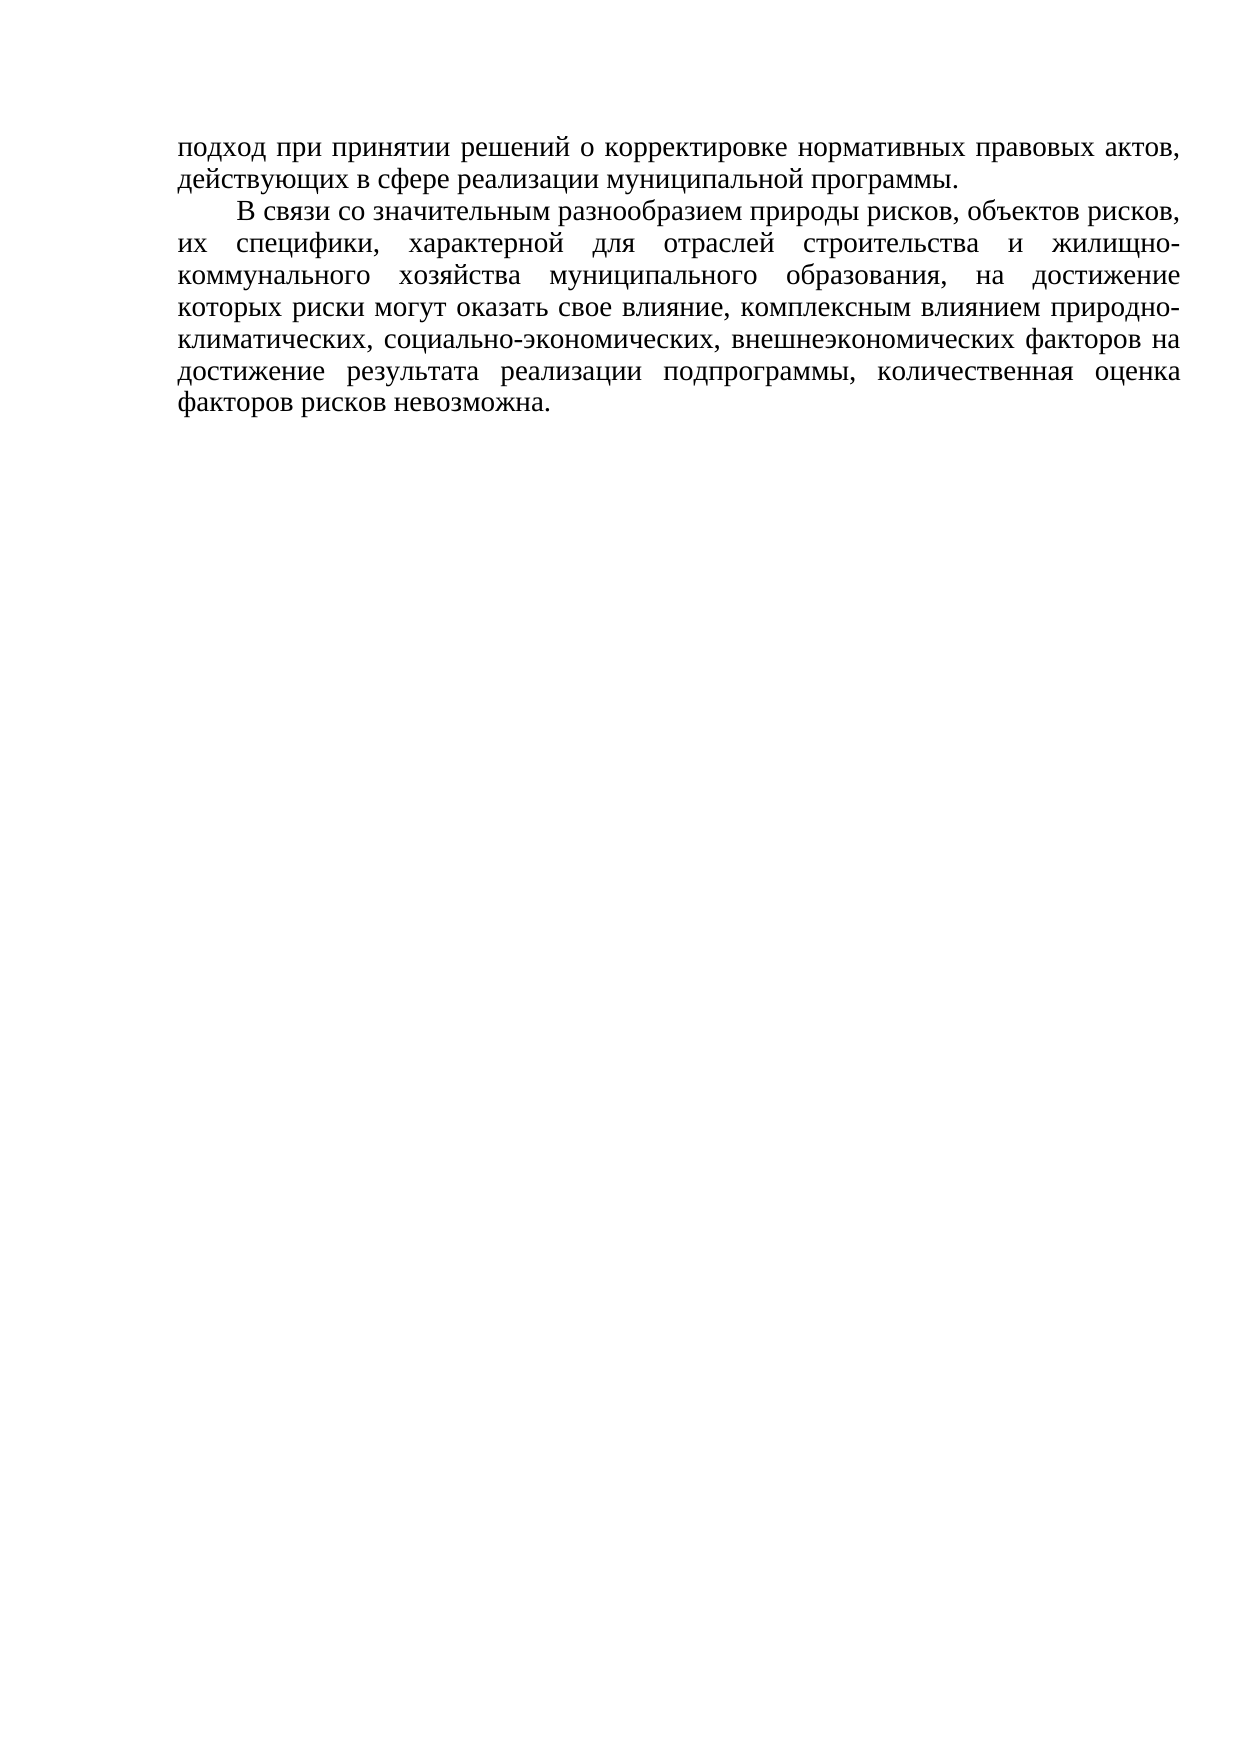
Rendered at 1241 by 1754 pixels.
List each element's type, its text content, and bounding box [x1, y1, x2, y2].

text В связи со значительным разнообразием природы рисков, объектов рисков, их специфики, характерной для отраслей строительства и жилищно-коммунального хозяйства муниципального образования, на достижение которых риски могут оказать свое влияние, комплексным влиянием природно-климатических, социально-экономических, внешнеэкономических факторов на достижение результата реализации подпрограммы, количественная оценка факторов рисков невозможна. [177, 195, 1181, 418]
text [177, 131, 1181, 195]
